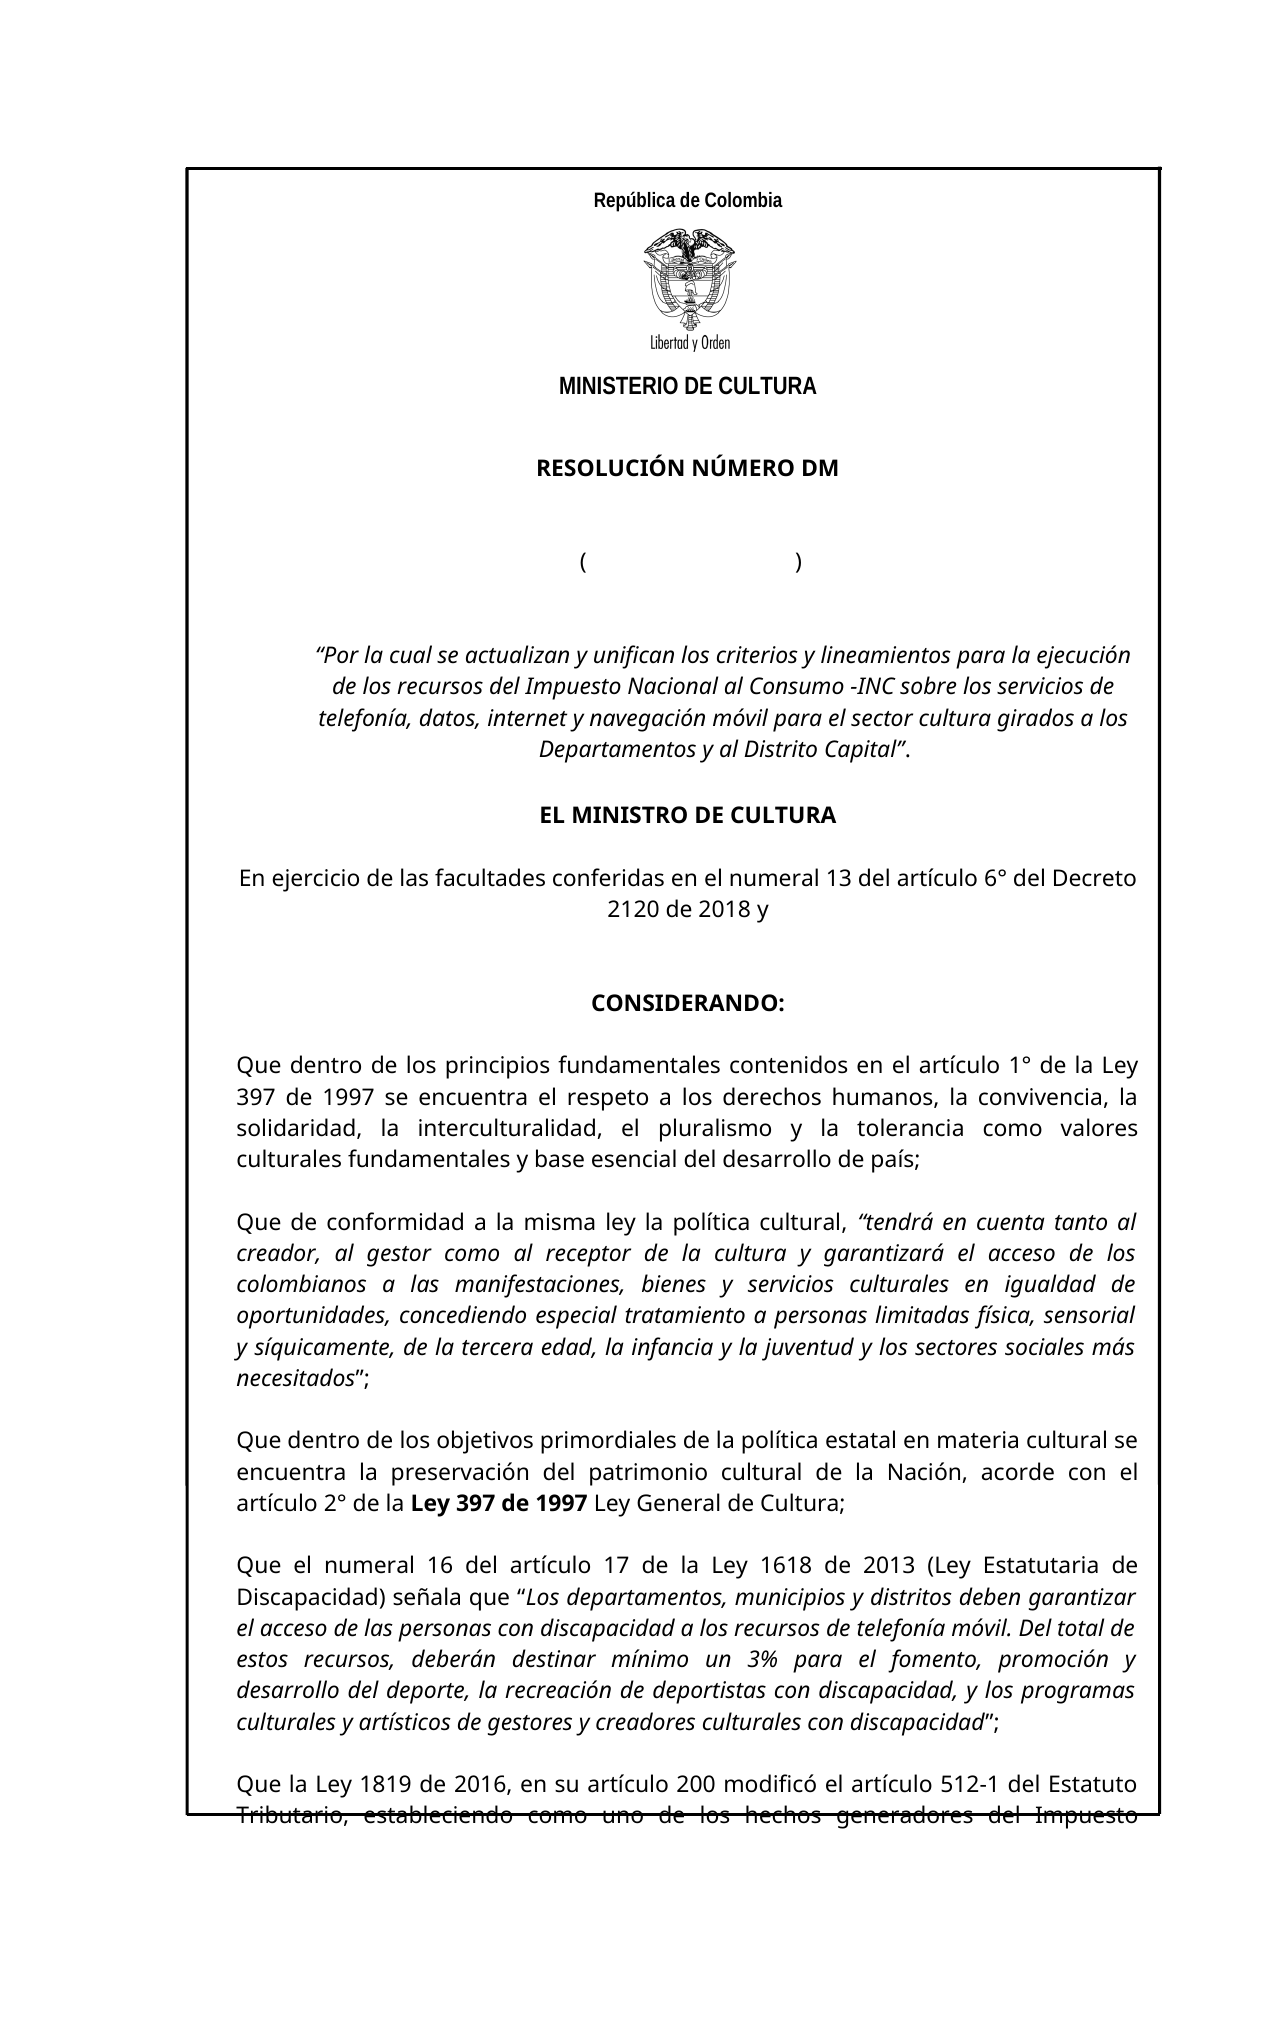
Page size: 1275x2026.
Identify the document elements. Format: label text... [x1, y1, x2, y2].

text “Por la cual se actualizan y unifican los criterios y lineamientos para la ejecución de los recursos del Impuesto Nacional al Consumo -INC sobre los servicios de telefonía, datos, internet y navegación móvil para el sector cultura girados a los Departamentos y al Distrito Capital”. [310, 639, 1139, 764]
list CONSIDERANDO: [221, 987, 1154, 1018]
subtitle RESOLUCIÓN NÚMERO DM [236, 452, 1139, 483]
text Que de conformidad a la misma ley la política cultural, “tendrá en cuenta tanto al creador, al gestor como al receptor de la cultura y garantizará el acceso de los colombianos a las manifestaciones, bienes y servicios culturales en igualdad de oportunidades, concediendo especial tratamiento a personas limitadas física, sensorial y síquicamente, de la tercera edad, la infancia y la juventud y los sectores sociales más necesitados”; [236, 1206, 1139, 1393]
text Que dentro de los objetivos primordiales de la política estatal en materia cultural se encuentra la preservación del patrimonio cultural de la Nación, acorde con el artículo 2° de la Ley 397 de 1997 Ley General de Cultura; [236, 1424, 1139, 1518]
picture [636, 222, 744, 358]
subtitle EL MINISTRO DE CULTURA [236, 799, 1139, 831]
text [236, 1768, 1139, 1831]
list En ejercicio de las facultades conferidas en el numeral 13 del artículo 6° del Decreto 2120 de 2018 y [221, 862, 1154, 924]
text Que el numeral 16 del artículo 17 de la Ley 1618 de 2013 (Ley Estatutaria de Discapacidad) señala que “Los departamentos, municipios y distritos deben garantizar el acceso de las personas con discapacidad a los recursos de telefonía móvil. Del total de estos recursos, deberán destinar mínimo un 3% para el fomento, promoción y desarrollo del deporte, la recreación de deportistas con discapacidad, y los programas culturales y artísticos de gestores y creadores culturales con discapacidad”; [236, 1549, 1139, 1737]
text ( ) [236, 545, 1139, 577]
text Que dentro de los principios fundamentales contenidos en el artículo 1° de la Ley 397 de 1997 se encuentra el respeto a los derechos humanos, la convivencia, la solidaridad, la interculturalidad, el pluralismo y la tolerancia como valores culturales fundamentales y base esencial del desarrollo de país; [236, 1049, 1139, 1174]
